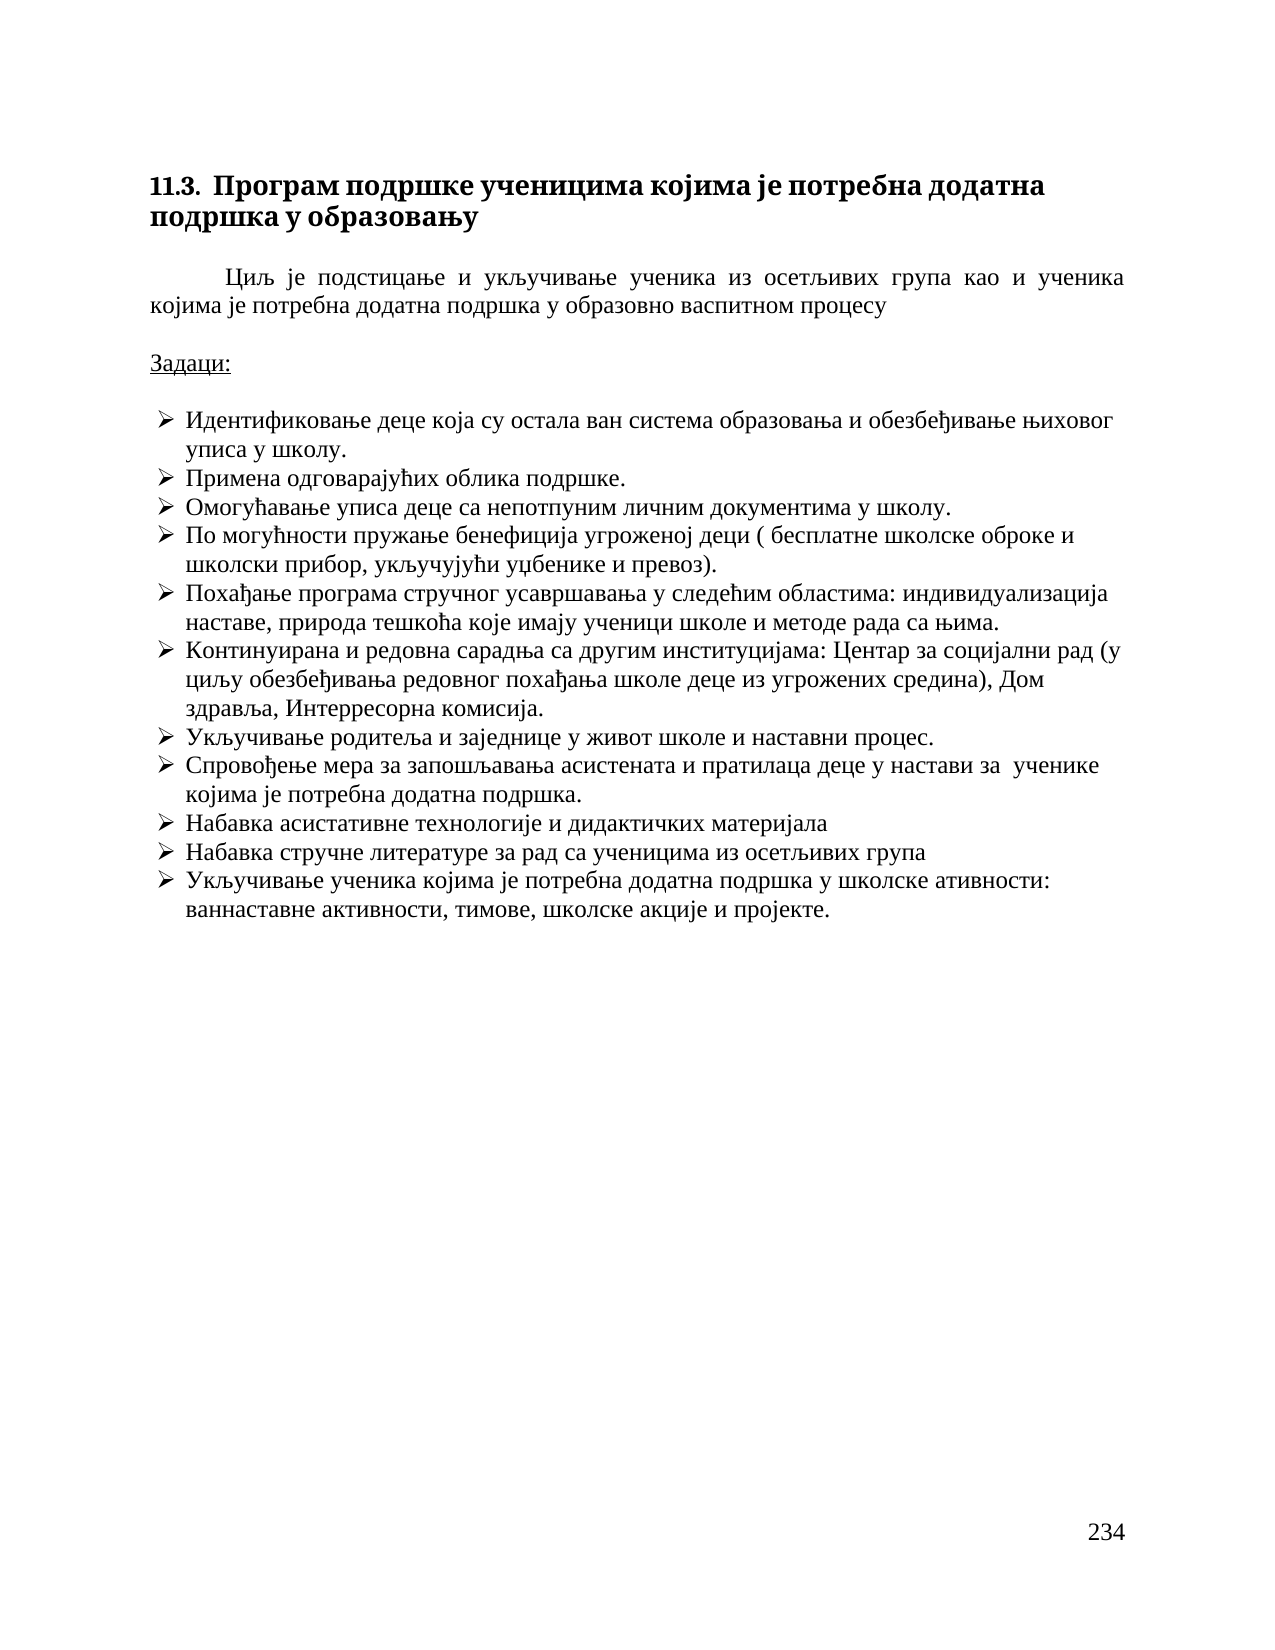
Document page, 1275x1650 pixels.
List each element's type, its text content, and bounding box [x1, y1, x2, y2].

list Идентификовање деце која су остала ван система образовања и обезбеђивање њиховог уписа у школу. [156, 406, 1125, 463]
list Набавка асистативне технологије и дидактичких материјала [156, 808, 1125, 837]
list Континуирана и редовна сарадња са другим институцијама: Центар за социјални рад (у циљу обезбеђивања редовног похађања школе деце из угрожених средина), Дом здравља, Интерресорна комисија. [156, 636, 1125, 722]
list Спровођење мера за запошљавања асистената и пратилаца деце у настави за ученике којима је потребна додатна подршка. [156, 751, 1125, 808]
list Примена одговарајућих облика подршке. [156, 463, 1125, 492]
text Циљ је подстицање и укључивање ученика из осетљивих група као и ученика којима је потребна додатна подршка у образовно васпитном процесу [150, 262, 1125, 319]
list Укључивање ученика којима је потребна додатна подршка у школске ативности: ваннаставне активности, тимове, школске акције и пројекте. [156, 866, 1125, 923]
list Похађање програма стручног усавршавања у следећим областима: индивидуализација наставе, природа тешкоћа које имају ученици школе и методе рада са њима. [156, 578, 1125, 636]
list По могућности пружање бенефиција угроженој деци ( бесплатне школске оброке и школски прибор, укључујући уџбенике и превоз). [156, 521, 1125, 578]
subtitle 11.3. Програм подршке ученицима којима је потребна додатна подршка у образовању [150, 171, 1125, 233]
text Задаци: [150, 348, 1125, 377]
list Омогућавање уписа деце са непотпуним личним документима у школу. [156, 492, 1125, 521]
list Укључивање родитеља и заједнице у живот школе и наставни процес. [156, 722, 1125, 751]
list Набавка стручне литературе за рад са ученицима из осетљивих група [156, 837, 1125, 866]
